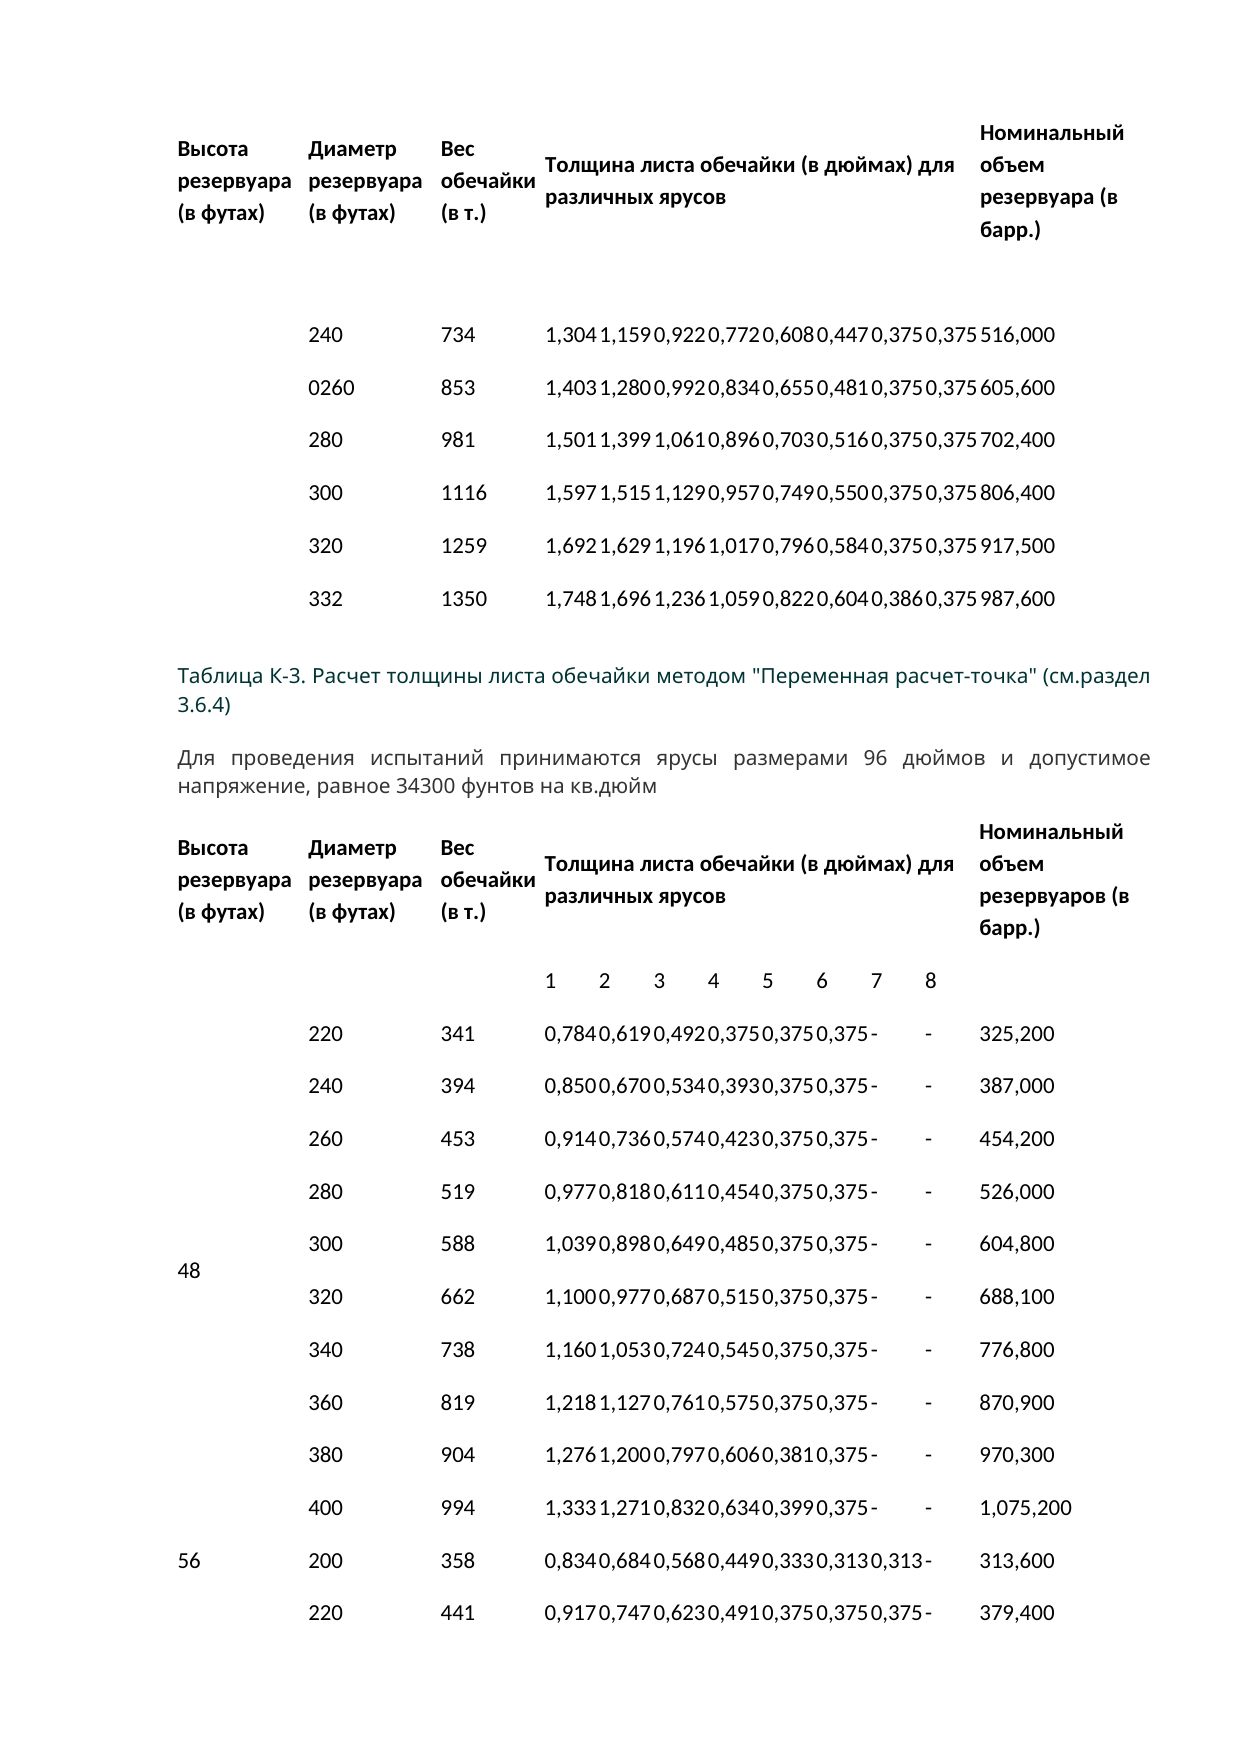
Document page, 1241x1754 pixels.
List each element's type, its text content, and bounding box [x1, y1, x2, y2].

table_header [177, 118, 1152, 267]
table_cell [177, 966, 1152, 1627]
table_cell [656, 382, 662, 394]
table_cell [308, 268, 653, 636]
text Таблица К-3. Расчет толщины листа обечайки методом "Переменная расчет-точка" (см.раздел 3.6.4) [177, 661, 1152, 718]
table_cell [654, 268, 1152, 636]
text Для проведения испытаний принимаются ярусы размерами 96 дюймов и допустимое напряжение, равное 34300 фунтов на кв.дюйм [177, 743, 1152, 800]
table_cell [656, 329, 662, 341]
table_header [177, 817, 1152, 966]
